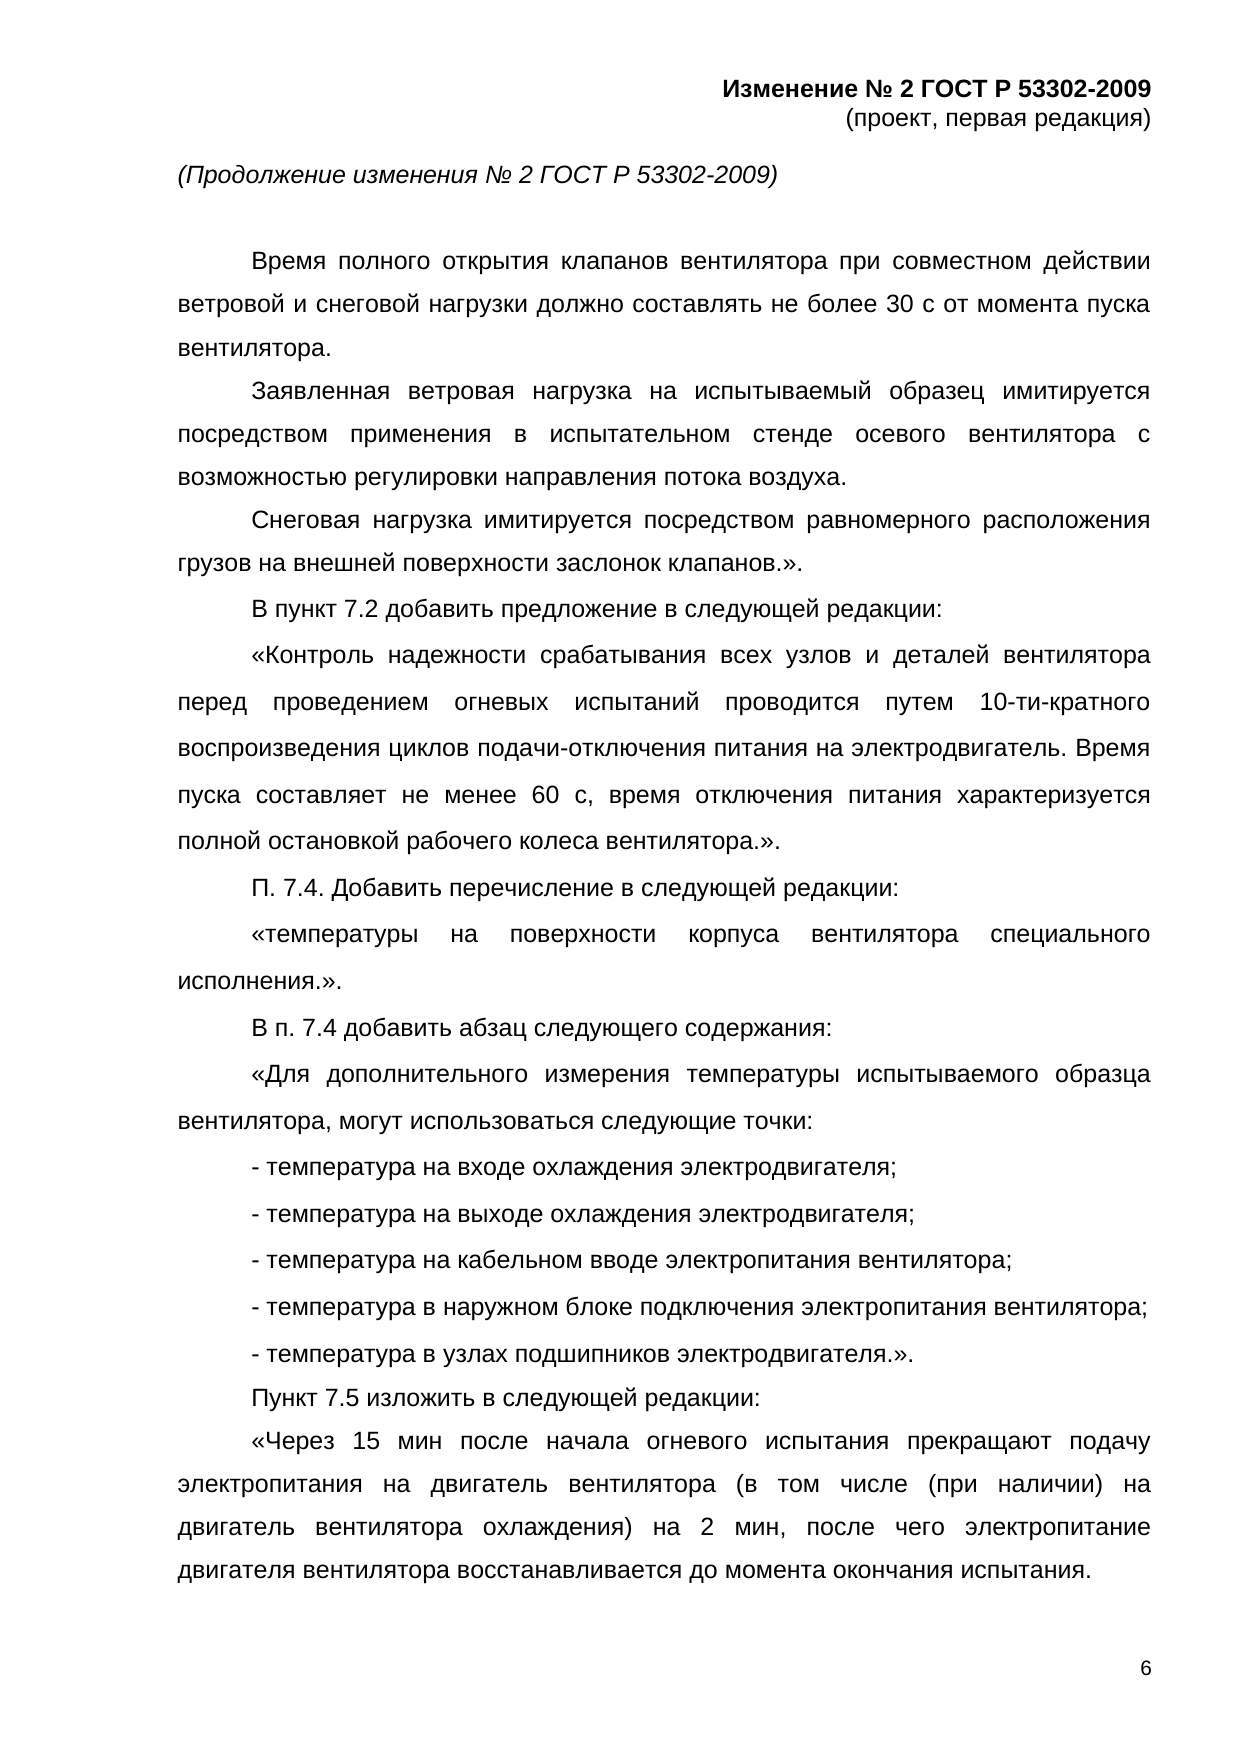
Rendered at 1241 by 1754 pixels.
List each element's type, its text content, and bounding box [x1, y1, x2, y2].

text Пункт 7.5 изложить в следующей редакции: [177, 1383, 1152, 1412]
text - температура на выходе охлаждения электродвигателя; [177, 1197, 1152, 1228]
text П. 7.4. Добавить перечисление в следующей редакции: [177, 871, 1152, 902]
text «Контроль надежности срабатывания всех узлов и деталей вентилятора перед проведением огневых испытаний проводится путем 10-ти-кратного воспроизведения циклов подачи-отключения питания на электродвигатель. Время пуска составляет не менее 60 с, время отключения питания характеризуется полной остановкой рабочего колеса вентилятора.». [177, 638, 1152, 855]
list (Продолжение изменения № 2 ГОСТ Р 53302-2009) [177, 160, 1152, 189]
list Снеговая нагрузка имитируется посредством равномерного расположения грузов на внешней поверхности заслонок клапанов.». [177, 505, 1152, 577]
text В пункт 7.2 добавить предложение в следующей редакции: [177, 591, 1152, 622]
text - температура в наружном блоке подключения электропитания вентилятора; [177, 1290, 1152, 1321]
text - температура на кабельном вводе электропитания вентилятора; [177, 1243, 1152, 1274]
text - температура в узлах подшипников электродвигателя.». [177, 1336, 1152, 1367]
text «Для дополнительного измерения температуры испытываемого образца вентилятора, могут использоваться следующие точки: [177, 1057, 1152, 1134]
list Время полного открытия клапанов вентилятора при совместном действии ветровой и снеговой нагрузки должно составлять не более 30 с от момента пуска вентилятора. [177, 246, 1152, 361]
text «температуры на поверхности корпуса вентилятора специального исполнения.». [177, 917, 1152, 995]
text В п. 7.4 добавить абзац следующего содержания: [177, 1010, 1152, 1041]
text «Через 15 мин после начала огневого испытания прекращают подачу электропитания на двигатель вентилятора (в том числе (при наличии) на двигатель вентилятора охлаждения) на 2 мин, после чего электропитание двигателя вентилятора восстанавливается до момента окончания испытания. [177, 1426, 1152, 1584]
list Заявленная ветровая нагрузка на испытываемый образец имитируется посредством применения в испытательном стенде осевого вентилятора с возможностью регулировки направления потока воздуха. [177, 376, 1152, 491]
text - температура на входе охлаждения электродвигателя; [177, 1150, 1152, 1181]
